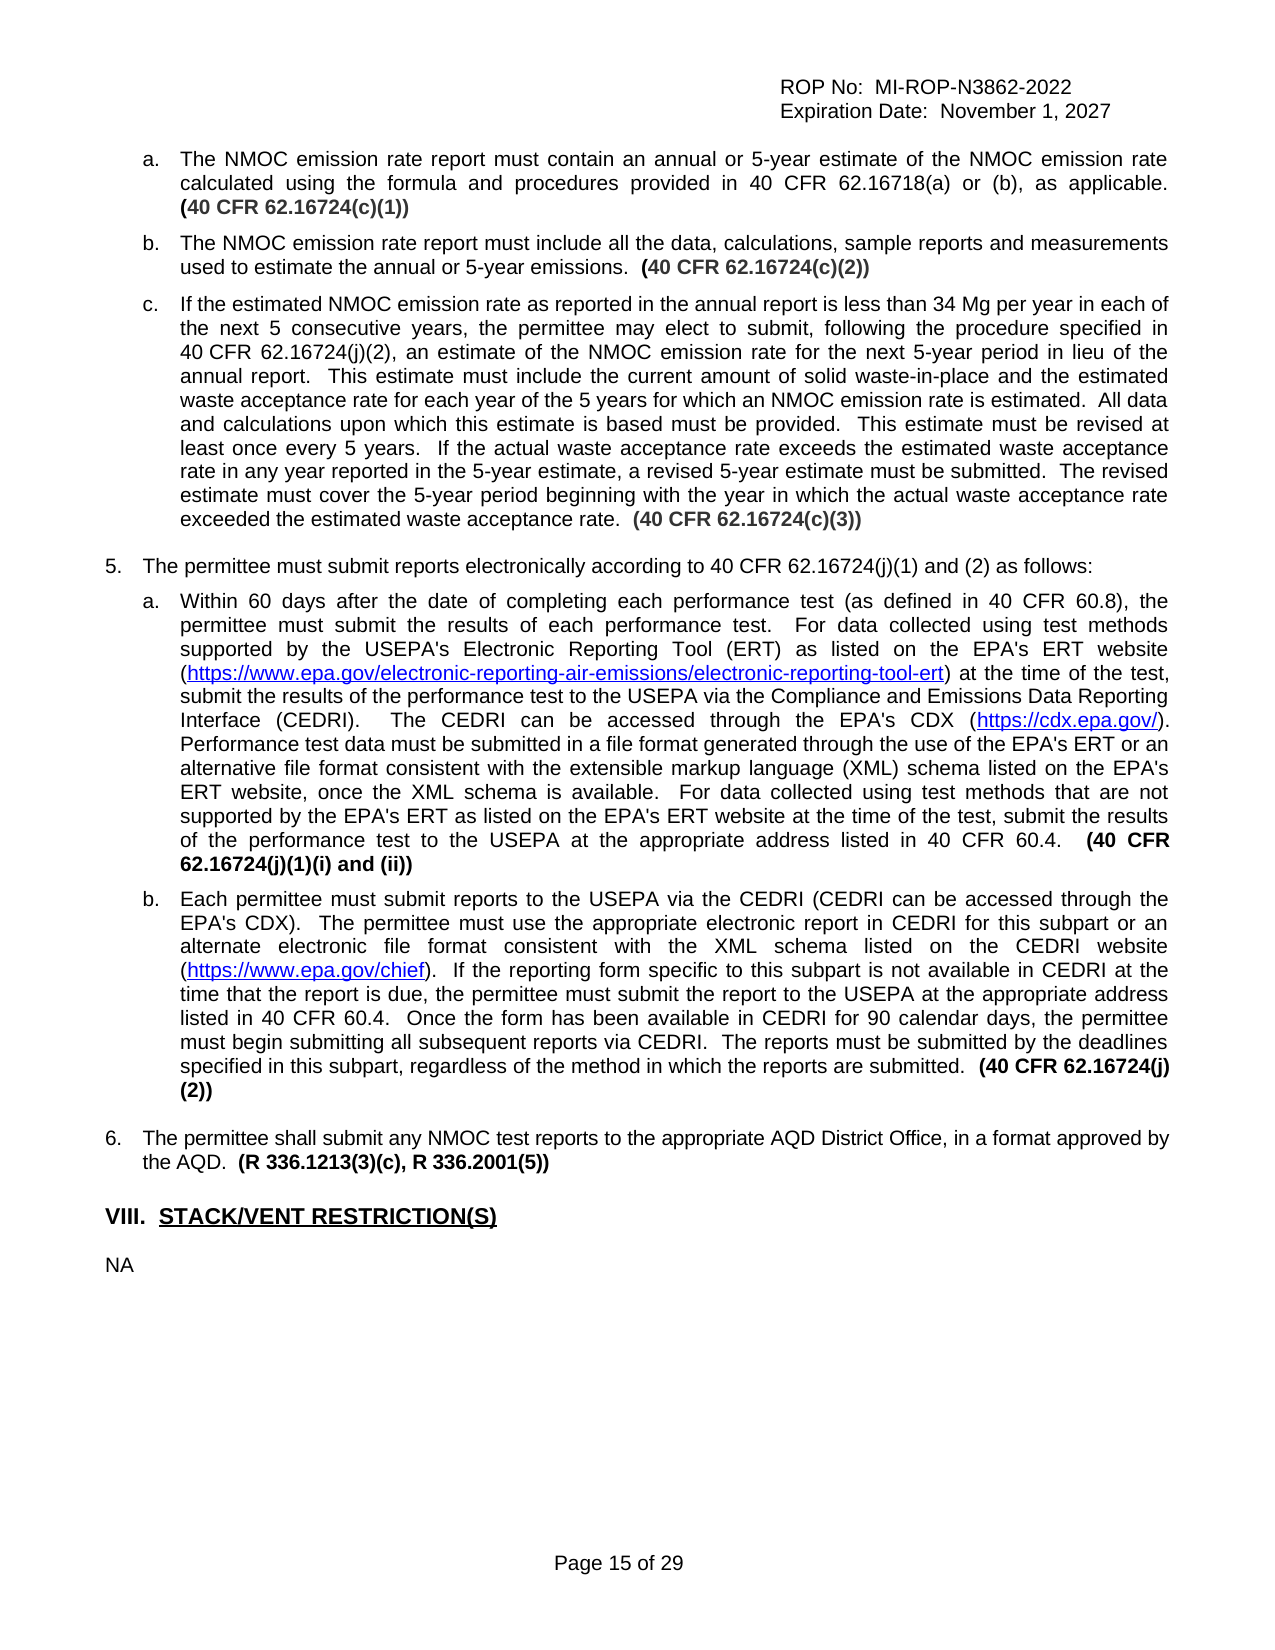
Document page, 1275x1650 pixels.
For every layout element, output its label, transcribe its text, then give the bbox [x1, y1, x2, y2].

list Within 60 days after the date of completing each performance test (as defined in 40 CFR 60.8), the permittee must submit the results of each performance test. For data collected using test methods supported by the USEPA's Electronic Reporting Tool (ERT) as listed on the EPA's ERT website (https://www.epa.gov/electronic-reporting-air-emissions/electronic-reporting-tool-ert) at the time of the test, submit the results of the performance test to the USEPA via the Compliance and Emissions Data Reporting Interface (CEDRI). The CEDRI can be accessed through the EPA's CDX (https://cdx.epa.gov/). Performance test data must be submitted in a file format generated through the use of the EPA's ERT or an alternative file format consistent with the extensible markup language (XML) schema listed on the EPA's ERT website, once the XML schema is available. For data collected using test methods that are not supported by the EPA's ERT as listed on the EPA's ERT website at the time of the test, submit the results of the performance test to the USEPA at the appropriate address listed in 40 CFR 60.4. (40 CFR 62.16724(j)(1)(i) and (ii)) [142, 599, 1170, 886]
list The permittee shall submit any NMOC test reports to the appropriate AQD District Office, in a format approved by the AQD. (R 336.1213(3)(c), R 336.2001(5)) [105, 1136, 1170, 1184]
list If the estimated NMOC emission rate as reported in the annual report is less than 34 Mg per year in each of the next 5 consecutive years, the permittee may elect to submit, following the procedure specified in 40 CFR 62.16724(j)(2), an estimate of the NMOC emission rate for the next 5-year period in lieu of the annual report. This estimate must include the current amount of solid waste-in-place and the estimated waste acceptance rate for each year of the 5 years for which an NMOC emission rate is estimated. All data and calculations upon which this estimate is based must be provided. This estimate must be revised at least once every 5 years. If the actual waste acceptance rate exceeds the estimated waste acceptance rate in any year reported in the 5-year estimate, a revised 5-year estimate must be submitted. The revised estimate must cover the 5-year period beginning with the year in which the actual waste acceptance rate exceeded the estimated waste acceptance rate. (40 CFR 62.16724(c)(3)) [142, 292, 1170, 531]
list The NMOC emission rate report must include all the data, calculations, sample reports and measurements used to estimate the annual or 5-year emissions. (40 CFR 62.16724(c)(2)) [142, 231, 1170, 279]
list The permittee must submit reports electronically according to 40 CFR 62.16724(j)(1) and (2) as follows: [105, 554, 1170, 578]
text VIII. STACK/VENT RESTRICTION(S) [105, 1213, 1170, 1239]
text NA [105, 1263, 1170, 1287]
list Each permittee must submit reports to the USEPA via the CEDRI (CEDRI can be accessed through the EPA's CDX). The permittee must use the appropriate electronic report in CEDRI for this subpart or an alternate electronic file format consistent with the XML schema listed on the CEDRI website (https://www.epa.gov/chief). If the reporting form specific to this subpart is not available in CEDRI at the time that the report is due, the permittee must submit the report to the USEPA at the appropriate address listed in 40 CFR 60.4. Once the form has been available in CEDRI for 90 calendar days, the permittee must begin submitting all subsequent reports via CEDRI. The reports must be submitted by the deadlines specified in this subpart, regardless of the method in which the reports are submitted. (40 CFR 62.16724(j)(2)) [142, 897, 1170, 1112]
list The NMOC emission rate report must contain an annual or 5-year estimate of the NMOC emission rate calculated using the formula and procedures provided in 40 CFR 62.16718(a) or (b), as applicable. (40 CFR 62.16724(c)(1)) [142, 147, 1170, 219]
